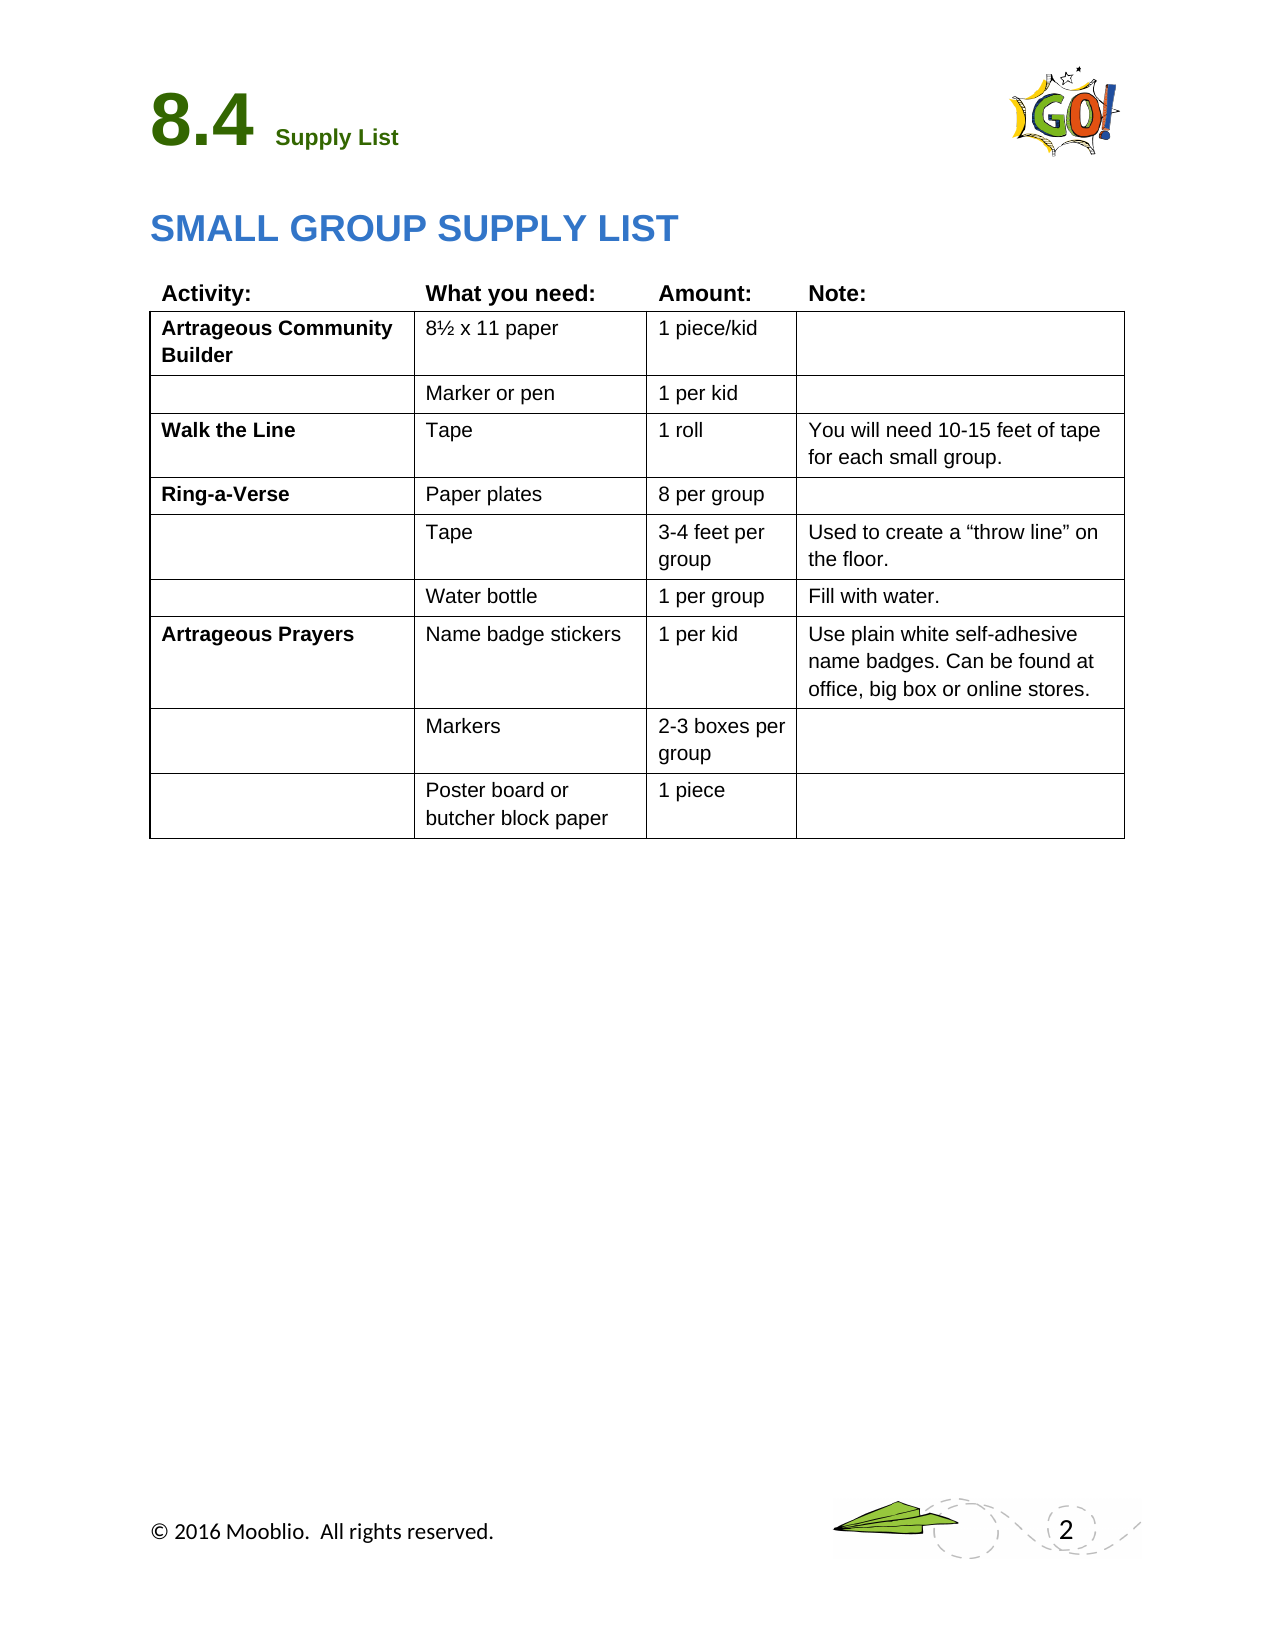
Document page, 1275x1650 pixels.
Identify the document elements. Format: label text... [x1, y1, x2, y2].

table_cell Tape [415, 515, 646, 579]
table_cell Name badge stickers [415, 617, 646, 708]
table_cell [151, 515, 414, 579]
table_cell 1 piece [647, 774, 796, 838]
table_cell 2-3 boxes per group [647, 709, 796, 773]
table_header Amount: [647, 280, 797, 311]
table_cell Water bottle [415, 580, 646, 616]
table_cell Tape [415, 414, 646, 477]
table_cell 1 per group [647, 580, 796, 616]
table_header Activity: [150, 280, 414, 311]
table_cell [797, 774, 1124, 838]
table_cell 8½ x 11 paper [415, 312, 646, 375]
table_cell [151, 376, 414, 412]
table_cell Markers [415, 709, 646, 773]
table_cell 1 per kid [647, 617, 796, 708]
table_cell Marker or pen [415, 376, 646, 412]
table_cell [797, 478, 1124, 514]
table_header Note: [797, 280, 1124, 311]
picture [832, 1498, 1143, 1559]
table_cell 1 roll [647, 414, 796, 477]
text SMALL GROUP SUPPLY LIST [150, 206, 1125, 249]
table_cell 1 per kid [647, 376, 796, 412]
table_cell Paper plates [415, 478, 646, 514]
table_cell 3-4 feet per group [647, 515, 796, 579]
table_cell [151, 709, 414, 773]
table_cell [151, 580, 414, 616]
table_cell [797, 376, 1124, 412]
table_cell You will need 10-15 feet of tape for each small group. [797, 414, 1124, 477]
table_cell [797, 709, 1124, 773]
table_cell [797, 312, 1124, 375]
table_cell 1 piece/kid [647, 312, 796, 375]
picture [998, 51, 1125, 162]
table_cell Artrageous Community Builder [151, 312, 414, 375]
table_cell Ring-a-Verse [151, 478, 414, 514]
table_cell Poster board or butcher block paper [415, 774, 646, 838]
table_cell 8 per group [647, 478, 796, 514]
table_cell Fill with water. [797, 580, 1124, 616]
table_cell Used to create a “throw line” on the floor. [797, 515, 1124, 579]
table_header What you need: [414, 280, 647, 311]
table_cell Use plain white self-adhesive name badges. Can be found at office, big box or online stores. [797, 617, 1124, 708]
table_cell [151, 774, 414, 838]
table_cell Walk the Line [151, 414, 414, 477]
table_cell Artrageous Prayers [151, 617, 414, 708]
